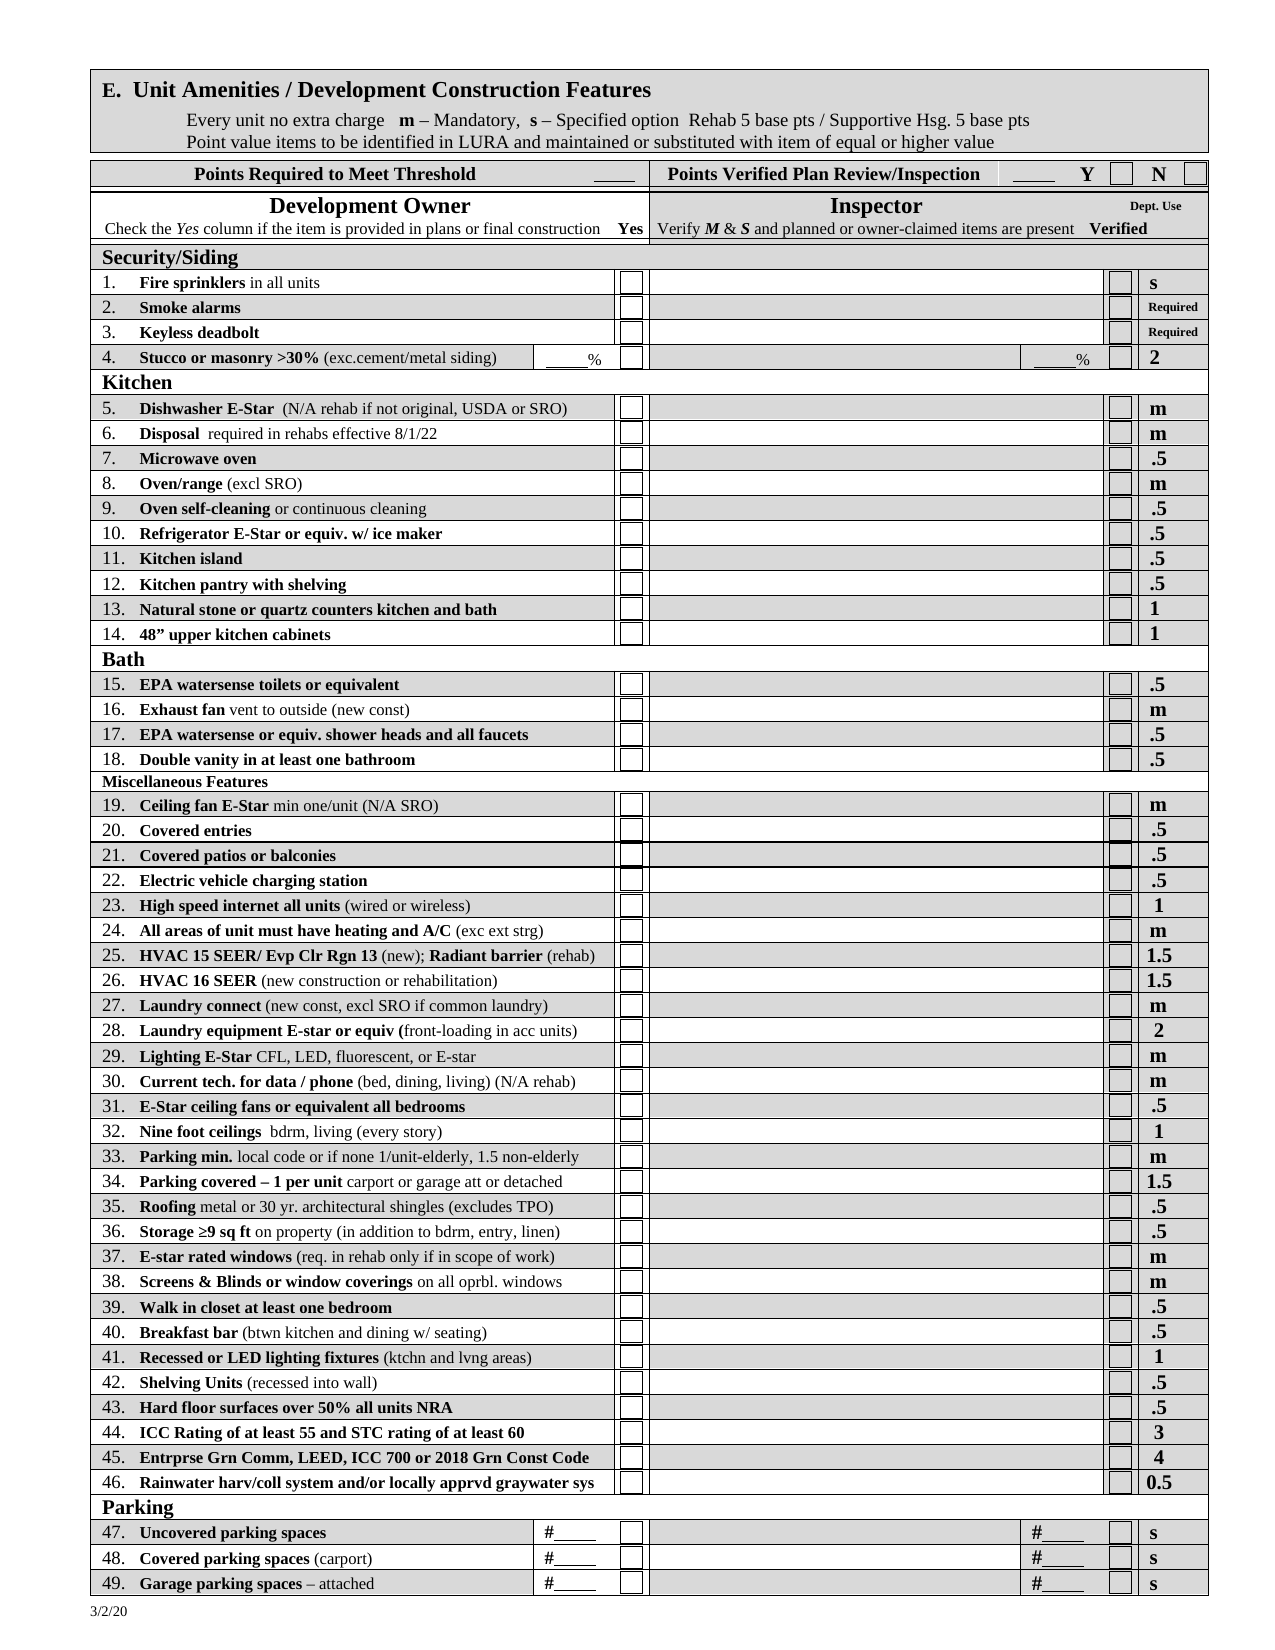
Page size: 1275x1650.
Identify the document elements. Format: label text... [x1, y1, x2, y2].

table_cell s [1139, 1545, 1180, 1569]
table_cell [615, 817, 649, 841]
table_cell [1180, 697, 1208, 721]
table_cell [650, 722, 1103, 746]
table_cell [1180, 747, 1208, 771]
table_cell N [1138, 161, 1180, 186]
table_cell [650, 1269, 1103, 1293]
table_cell .5 [1139, 521, 1180, 545]
table_cell E-star rated windows (req. in rehab only if in scope of work) [91, 1244, 614, 1268]
table_cell [621, 1346, 642, 1367]
table_cell # [534, 1545, 614, 1569]
table_cell Required [1139, 320, 1208, 344]
table_cell [1180, 1119, 1208, 1143]
table_cell [650, 1043, 1103, 1067]
table_cell [650, 1420, 1103, 1444]
table_cell [650, 571, 1103, 595]
table_cell [650, 1018, 1103, 1042]
table_cell Inspector [650, 193, 1103, 219]
table_cell [1180, 1420, 1208, 1444]
table_cell Smoke alarms [91, 295, 614, 319]
table_cell [650, 1244, 1103, 1268]
table_cell .5 [1139, 1219, 1180, 1243]
table_cell .5 [1139, 446, 1180, 470]
table_cell [650, 521, 1103, 545]
table_cell Refrigerator E-Star or equiv. w/ ice maker [91, 521, 614, 545]
table_cell [1104, 1269, 1138, 1293]
table_cell m [1139, 993, 1180, 1017]
table_cell [1180, 1395, 1208, 1419]
table_cell [1104, 421, 1109, 444]
table_cell [615, 1319, 649, 1343]
table_cell [1180, 1345, 1208, 1368]
table_cell [1180, 722, 1208, 746]
table_cell [1104, 395, 1138, 419]
table_cell [1104, 1244, 1138, 1268]
table_cell [1180, 345, 1208, 369]
table_cell [615, 1420, 649, 1444]
table_cell [615, 1194, 649, 1218]
table_cell [650, 270, 1103, 294]
table_cell .5 [1139, 496, 1180, 520]
table_cell [650, 943, 1103, 967]
table_cell [1180, 868, 1208, 892]
table_cell [650, 496, 1103, 520]
table_cell Stucco or masonry >30% (exc.cement/metal siding) [91, 345, 533, 369]
table_cell [1180, 1244, 1208, 1268]
table_cell Natural stone or quartz counters kitchen and bath [91, 596, 614, 620]
table_cell 1 [1139, 893, 1180, 917]
table_cell All areas of unit must have heating and A/C (exc ext strg) [91, 918, 614, 942]
table_cell [615, 1119, 649, 1143]
table_cell m [1139, 471, 1180, 495]
table_cell .5 [1139, 722, 1180, 746]
table_cell [643, 843, 649, 866]
table_cell [650, 918, 1103, 942]
table_cell Rainwater harv/coll system and/or locally apprvd graywater sys [91, 1470, 614, 1494]
table_cell .5 [1139, 1194, 1180, 1218]
table_cell [1104, 546, 1138, 570]
table_cell [650, 1068, 1103, 1092]
table_cell [1104, 571, 1138, 595]
table_cell [1104, 596, 1138, 620]
table_cell [650, 1319, 1103, 1343]
table_cell [1104, 1445, 1138, 1469]
table_cell [1180, 1219, 1208, 1243]
table_cell .5 [1139, 817, 1180, 841]
table_cell s [1139, 1570, 1180, 1594]
table_cell [615, 395, 649, 419]
table_cell Current tech. for data / phone (bed, dining, living) (N/A rehab) [91, 1068, 614, 1092]
table_cell E-Star ceiling fans or equivalent all bedrooms [91, 1094, 614, 1117]
table_cell .5 [1139, 546, 1180, 570]
table_cell [1104, 1144, 1138, 1168]
table_cell [1104, 918, 1138, 942]
table_cell [1180, 792, 1208, 816]
table_cell Shelving Units (recessed into wall) [91, 1370, 614, 1394]
table_cell Development Owner [91, 193, 649, 219]
table_cell [615, 1470, 649, 1494]
table_cell Disposal required in rehabs effective 8/1/22 [91, 421, 614, 444]
table_cell [615, 1269, 649, 1293]
table_cell [91, 153, 1208, 160]
table_cell [650, 1294, 1103, 1318]
table_cell [1180, 993, 1208, 1017]
table_cell [1104, 1094, 1109, 1117]
table_cell [650, 1219, 1103, 1243]
table_cell m [1139, 395, 1180, 419]
table_cell [650, 792, 1103, 816]
table_cell [650, 320, 1103, 344]
table_cell [1180, 1570, 1208, 1594]
table_cell [615, 546, 649, 570]
table_cell [1103, 1545, 1138, 1569]
table_cell [615, 1370, 649, 1394]
table_cell [1180, 1018, 1208, 1042]
table_cell [1132, 843, 1138, 866]
table_cell [650, 421, 1103, 444]
table_cell [1180, 1169, 1208, 1193]
table_cell Miscellaneous Features [91, 772, 1208, 791]
table_cell [650, 1119, 1103, 1143]
table_cell [650, 295, 1103, 319]
table_cell [650, 1345, 1103, 1368]
table_cell [650, 1570, 1020, 1594]
table_cell [1180, 968, 1208, 992]
table_cell 3 [1139, 1420, 1180, 1444]
table_cell Oven/range (excl SRO) [91, 471, 614, 495]
table_cell [1104, 270, 1138, 294]
table_cell [1104, 621, 1138, 645]
table_cell Electric vehicle charging station [91, 868, 614, 892]
table_cell [1180, 1068, 1208, 1092]
table_cell Oven self-cleaning or continuous cleaning [91, 496, 614, 520]
table_cell [650, 1194, 1103, 1218]
table_cell # [1021, 1545, 1103, 1569]
table_cell [650, 596, 1103, 620]
table_cell .5 [1139, 1370, 1180, 1394]
table_cell m [1139, 1269, 1180, 1293]
table_cell m [1139, 697, 1180, 721]
table_cell 1.5 [1139, 1169, 1180, 1193]
table_cell Kitchen island [91, 546, 614, 570]
table_cell m [1139, 1144, 1180, 1168]
table_cell ICC Rating of at least 55 and STC rating of at least 60 [91, 1420, 614, 1444]
table_cell [615, 843, 620, 866]
table_cell [615, 1345, 620, 1368]
table_cell Check the Yes column if the item is provided in plans or final construction [91, 219, 614, 238]
table_cell [1104, 320, 1138, 344]
table_cell [615, 1043, 649, 1067]
table_cell m [1139, 792, 1180, 816]
table_cell [1103, 1570, 1138, 1594]
table_cell .5 [1139, 1094, 1180, 1117]
table_cell Recessed or LED lighting fixtures (ktchn and lvng areas) [91, 1345, 614, 1368]
table_cell 4 [1139, 1445, 1180, 1469]
table_cell [1180, 843, 1208, 866]
table_cell Walk in closet at least one bedroom [91, 1294, 614, 1318]
table_cell [615, 421, 620, 444]
table_cell [1180, 496, 1208, 520]
table_cell .5 [1139, 747, 1180, 771]
table_cell [1104, 968, 1138, 992]
table_cell [1180, 421, 1208, 444]
table_cell [650, 187, 1208, 191]
table_cell [615, 320, 649, 344]
table_cell [615, 1068, 649, 1092]
table_cell Nine foot ceilings bdrm, living (every story) [91, 1119, 614, 1143]
table_cell [1132, 421, 1138, 444]
table_cell [615, 596, 649, 620]
table_cell [1180, 446, 1208, 470]
table_cell [614, 1545, 649, 1569]
table_cell [615, 521, 649, 545]
table_cell [650, 395, 1103, 419]
table_cell Roofing metal or 30 yr. architectural shingles (excludes TPO) [91, 1194, 614, 1218]
table_cell 1 [1139, 1345, 1180, 1368]
table_cell [643, 1094, 649, 1117]
table_cell [1110, 422, 1131, 443]
table_cell m [1139, 421, 1180, 444]
table_header E. Unit Amenities / Development Construction Features Every unit no extra charge m – Mandatory, s – Specified option Rehab 5 base pts / Supportive Hsg. 5 base pts Point value items to be identified in LURA and maintained or substituted with item of equal or higher value [91, 70, 1208, 152]
table_cell [999, 161, 1068, 186]
table_cell .5 [1139, 868, 1180, 892]
table_cell [621, 1095, 642, 1116]
table_cell [1180, 1319, 1208, 1343]
table_cell [1104, 843, 1109, 866]
table_cell [615, 918, 649, 942]
table_cell [1104, 1119, 1138, 1143]
table_cell [650, 239, 1208, 244]
table_cell [1180, 1470, 1208, 1494]
table_cell m [1139, 1244, 1180, 1268]
table_cell Security/Siding [91, 245, 1208, 269]
table_cell 0.5 [1139, 1470, 1180, 1494]
table_cell [1104, 1294, 1138, 1318]
table_cell 2 [1139, 1018, 1180, 1042]
table_cell [650, 345, 1020, 369]
table_cell [91, 187, 649, 191]
table_cell Dishwasher E-Star (N/A rehab if not original, USDA or SRO) [91, 395, 614, 419]
table_cell [615, 1144, 649, 1168]
table_cell [650, 672, 1103, 696]
table_cell [1104, 672, 1138, 696]
table_cell [1104, 1370, 1138, 1394]
table_cell [615, 571, 649, 595]
table_cell [1180, 943, 1208, 967]
table_cell 1 [1139, 1119, 1180, 1143]
table_cell [1180, 471, 1208, 495]
table_cell [1180, 596, 1208, 620]
table_cell [650, 546, 1103, 570]
table_cell [1104, 792, 1138, 816]
table_cell [650, 747, 1103, 771]
table_cell Y [1068, 161, 1103, 186]
table_cell [1180, 521, 1208, 545]
table_cell [650, 471, 1103, 495]
table_cell [1104, 1395, 1138, 1419]
table_cell [615, 446, 649, 470]
table_cell [615, 993, 649, 1017]
table_cell [615, 1294, 649, 1318]
table_cell % [1021, 345, 1103, 369]
table_cell [1180, 1144, 1208, 1168]
table_cell [615, 893, 649, 917]
table_cell [650, 1094, 1103, 1117]
table_cell [1180, 1269, 1208, 1293]
table_cell Points Required to Meet Threshold [91, 161, 579, 186]
table_cell Verified [1086, 219, 1208, 238]
table_cell [615, 1244, 649, 1268]
table_cell Double vanity in at least one bathroom [91, 747, 614, 771]
table_cell [1104, 1219, 1138, 1243]
table_cell [650, 968, 1103, 992]
table_cell 1.5 [1139, 943, 1180, 967]
table_cell Breakfast bar (btwn kitchen and dining w/ seating) [91, 1319, 614, 1343]
table_cell [1180, 918, 1208, 942]
table_cell Keyless deadbolt [91, 320, 614, 344]
table_cell [1104, 521, 1138, 545]
table_cell % [534, 345, 614, 369]
table_cell .5 [1139, 571, 1180, 595]
table_cell [1104, 295, 1138, 319]
table_cell .5 [1139, 1294, 1180, 1318]
table_cell [621, 844, 642, 865]
table_cell [615, 295, 649, 319]
table_cell [615, 1395, 649, 1419]
table_cell [1104, 1345, 1109, 1368]
table_cell High speed internet all units (wired or wireless) [91, 893, 614, 917]
table_cell [615, 1445, 649, 1469]
table_cell Laundry connect (new const, excl SRO if common laundry) [91, 993, 614, 1017]
table_cell [1104, 1169, 1138, 1193]
table_cell [615, 621, 649, 645]
table_cell [650, 1144, 1103, 1168]
table_cell [1180, 1094, 1208, 1117]
table_cell [1180, 571, 1208, 595]
table_cell [1104, 722, 1138, 746]
table_cell [615, 697, 649, 721]
table_cell [1180, 1043, 1208, 1067]
table_cell [1103, 161, 1138, 186]
table_cell Covered parking spaces (carport) [91, 1545, 533, 1569]
table_cell Storage ≥9 sq ft on property (in addition to bdrm, entry, linen) [91, 1219, 614, 1243]
table_cell [1104, 993, 1138, 1017]
table_cell Entrprse Grn Comm, LEED, ICC 700 or 2018 Grn Const Code [91, 1445, 614, 1469]
table_cell [615, 496, 649, 520]
table_cell Yes [614, 219, 649, 238]
table_cell [579, 161, 649, 186]
table_cell Dept. Use [1103, 193, 1208, 219]
table_cell [650, 1395, 1103, 1419]
table_cell # [534, 1520, 614, 1544]
table_cell [650, 993, 1103, 1017]
table_cell Verify M & S and planned or owner-claimed items are present [650, 219, 1086, 238]
table_cell [1104, 446, 1138, 470]
table_cell [1180, 1445, 1208, 1469]
table_cell [1104, 1018, 1138, 1042]
table_cell [650, 697, 1103, 721]
table_cell EPA watersense toilets or equivalent [91, 672, 614, 696]
table_cell s [1139, 270, 1180, 294]
table_cell Required [1139, 295, 1208, 319]
table_cell Parking min. local code or if none 1/unit-elderly, 1.5 non-elderly [91, 1144, 614, 1168]
table_cell HVAC 16 SEER (new construction or rehabilitation) [91, 968, 614, 992]
table_cell [1104, 1194, 1138, 1218]
table_cell [1104, 1470, 1138, 1494]
table_cell [615, 1094, 620, 1117]
table_cell [1104, 471, 1138, 495]
table_cell [1180, 161, 1208, 186]
table_cell [615, 792, 649, 816]
table_cell 2 [1139, 345, 1180, 369]
table_cell [650, 893, 1103, 917]
table_cell [1180, 270, 1208, 294]
table_cell [615, 968, 649, 992]
table_cell [643, 1345, 649, 1368]
table_cell [1103, 1520, 1138, 1544]
table_cell [1104, 1319, 1138, 1343]
table_cell [1180, 1194, 1208, 1218]
table_cell .5 [1139, 1319, 1180, 1343]
table_cell [1104, 1420, 1138, 1444]
table_cell # [1021, 1570, 1103, 1594]
table_cell Covered patios or balconies [91, 843, 614, 866]
table_cell [91, 239, 649, 244]
table_cell EPA watersense or equiv. shower heads and all faucets [91, 722, 614, 746]
table_cell [1104, 697, 1138, 721]
table_cell # [534, 1570, 614, 1594]
table_cell [650, 868, 1103, 892]
table_cell [1104, 943, 1138, 967]
table_cell Bath [91, 646, 1208, 671]
table_cell [1104, 1068, 1138, 1092]
table_cell [650, 1445, 1103, 1469]
table_cell Parking covered – 1 per unit carport or garage att or detached [91, 1169, 614, 1193]
table_cell Covered entries [91, 817, 614, 841]
table_cell HVAC 15 SEER/ Evp Clr Rgn 13 (new); Radiant barrier (rehab) [91, 943, 614, 967]
table_cell [650, 843, 1103, 866]
table_cell [615, 1219, 649, 1243]
table_cell [1132, 1345, 1138, 1368]
table_cell Fire sprinklers in all units [91, 270, 614, 294]
table_cell [650, 446, 1103, 470]
table_cell [615, 943, 649, 967]
table_cell [1180, 395, 1208, 419]
table_cell [1104, 1043, 1138, 1067]
table_cell [1110, 1346, 1131, 1367]
table_cell .5 [1139, 672, 1180, 696]
table_cell .5 [1139, 843, 1180, 866]
table_cell [1180, 621, 1208, 645]
table_cell 1 [1139, 596, 1180, 620]
table_cell 1 [1139, 621, 1180, 645]
table_cell Kitchen pantry with shelving [91, 571, 614, 595]
table_cell [614, 1520, 649, 1544]
table_cell [1104, 868, 1138, 892]
table_cell Ceiling fan E-Star min one/unit (N/A SRO) [91, 792, 614, 816]
table_cell [650, 1169, 1103, 1193]
table_cell [615, 1018, 649, 1042]
table_cell Kitchen [91, 370, 1208, 394]
table_cell Screens & Blinds or window coverings on all oprbl. windows [91, 1269, 614, 1293]
table_cell [1104, 817, 1138, 841]
table_cell [621, 422, 642, 443]
table_cell m [1139, 1043, 1180, 1067]
table_cell # [1021, 1520, 1103, 1544]
table_cell m [1139, 918, 1180, 942]
table_cell [1180, 893, 1208, 917]
table_cell Uncovered parking spaces [91, 1520, 533, 1544]
table_cell [650, 817, 1103, 841]
table_cell s [1139, 1520, 1180, 1544]
table_cell [615, 270, 649, 294]
table_cell 48” upper kitchen cabinets [91, 621, 614, 645]
table_cell [650, 1520, 1020, 1544]
table_cell .5 [1139, 1395, 1180, 1419]
table_cell Laundry equipment E-star or equiv (front-loading in acc units) [91, 1018, 614, 1042]
table_cell [1180, 1294, 1208, 1318]
table_cell [1132, 1094, 1138, 1117]
table_cell [615, 722, 649, 746]
table_cell [615, 747, 649, 771]
table_cell [615, 672, 649, 696]
table_cell [650, 1370, 1103, 1394]
table_cell Points Verified Plan Review/Inspection [650, 161, 998, 186]
table_cell [1180, 1520, 1208, 1544]
table_cell [1110, 844, 1131, 865]
table_cell [1103, 345, 1138, 369]
table_cell Lighting E-Star CFL, LED, fluorescent, or E-star [91, 1043, 614, 1067]
table_cell [650, 1470, 1103, 1494]
table_cell [1180, 817, 1208, 841]
table_cell Microwave oven [91, 446, 614, 470]
table_cell [1104, 496, 1138, 520]
table_cell [650, 1545, 1020, 1569]
table_cell Hard floor surfaces over 50% all units NRA [91, 1395, 614, 1419]
table_cell 1.5 [1139, 968, 1180, 992]
table_cell [614, 345, 649, 369]
table_cell [1180, 1370, 1208, 1394]
table_cell [615, 471, 649, 495]
table_cell Parking [91, 1495, 1208, 1519]
table_cell [1180, 1545, 1208, 1569]
table_cell [650, 621, 1103, 645]
table_cell [1104, 747, 1138, 771]
table_cell m [1139, 1068, 1180, 1092]
table_cell [615, 1169, 649, 1193]
table_cell Garage parking spaces – attached [91, 1570, 533, 1594]
table_cell [1104, 893, 1138, 917]
table_cell [1110, 1095, 1131, 1116]
table_cell [614, 1570, 649, 1594]
table_cell [615, 868, 649, 892]
table_cell [1180, 672, 1208, 696]
table_cell [643, 421, 649, 444]
table_cell [1180, 546, 1208, 570]
table_cell Exhaust fan vent to outside (new const) [91, 697, 614, 721]
